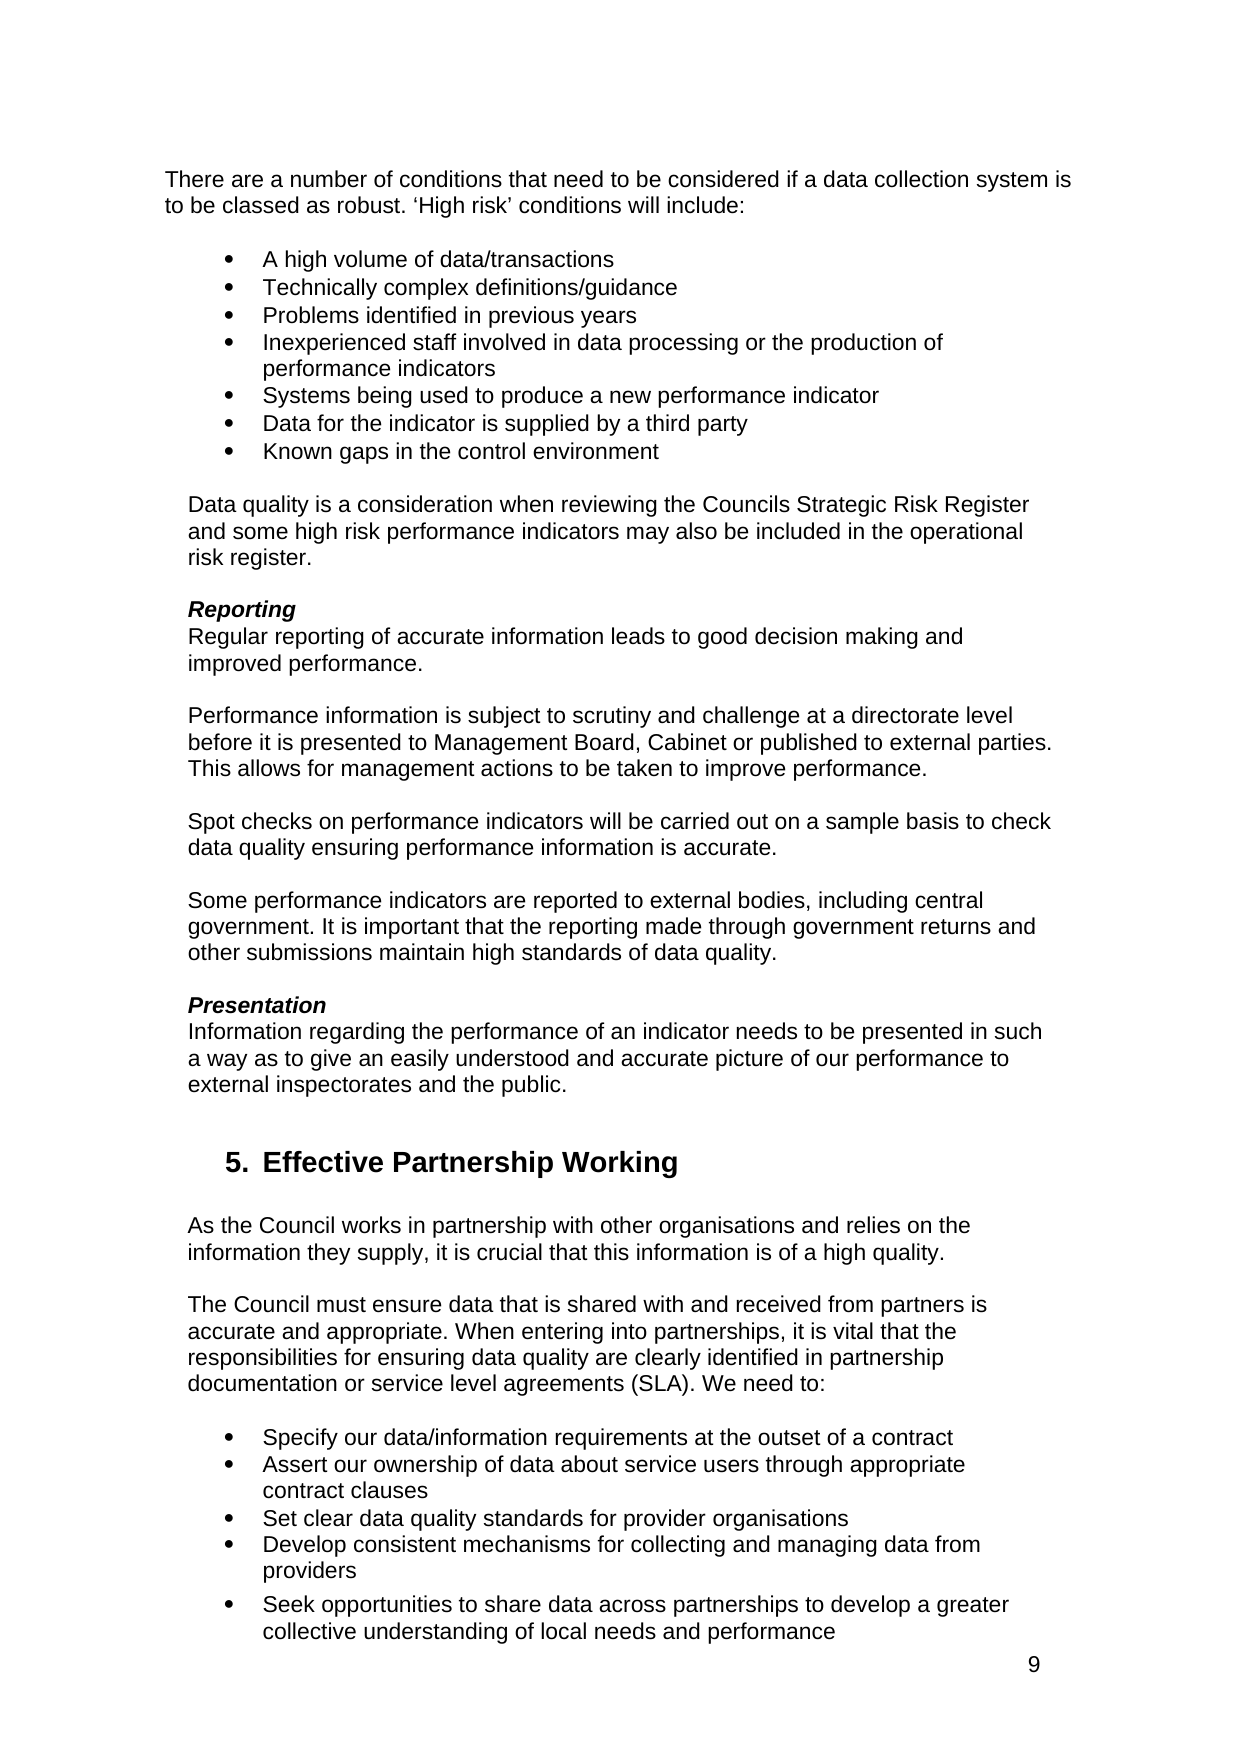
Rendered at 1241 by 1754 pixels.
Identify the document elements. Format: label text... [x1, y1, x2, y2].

list Known gaps in the control environment [225, 437, 1076, 465]
list A high volume of data/transactions [225, 245, 1076, 273]
list Data for the indicator is supplied by a third party [225, 409, 1076, 437]
subtitle Presentation [188, 992, 1076, 1018]
text Information regarding the performance of an indicator needs to be presented in such a way as to give an easily understood and accurate picture of our performance to external inspectorates and the public. [188, 1018, 1044, 1097]
text Spot checks on performance indicators will be carried out on a sample basis to check data quality ensuring performance information is accurate. [187, 808, 1053, 860]
text Data quality is a consideration when reviewing the Councils Strategic Risk Register and some high risk performance indicators may also be included in the operational risk register. [188, 491, 1031, 570]
list Seek opportunities to share data across partnerships to develop a greater collective understanding of local needs and performance [225, 1591, 1009, 1644]
list Systems being used to produce a new performance indicator [225, 381, 1076, 409]
list Inexperienced staff involved in data processing or the production of performance indicators [225, 329, 943, 381]
list Set clear data quality standards for provider organisations [225, 1504, 1076, 1532]
list Assert our ownership of data about service users through appropriate contract clauses [225, 1451, 966, 1504]
subtitle Effective Partnership Working [225, 1145, 1076, 1179]
list Develop consistent mechanisms for collecting and managing data from providers [225, 1532, 981, 1583]
text Regular reporting of accurate information leads to good decision making and improved performance. [188, 623, 965, 676]
list Problems identified in previous years [225, 301, 1076, 329]
text As the Council works in partnership with other organisations and relies on the information they supply, it is crucial that this information is of a high quality. [187, 1212, 1034, 1265]
text The Council must ensure data that is shared with and received from partners is accurate and appropriate. When entering into partnerships, it is vital that the responsibilities for ensuring data quality are clearly identified in partnership documentation or service level agreements (SLA). We need to: [187, 1291, 989, 1397]
text There are a number of conditions that need to be considered if a data collection system is to be classed as robust. ‘High risk’ conditions will include: [164, 166, 1076, 219]
text Some performance indicators are reported to external bodies, including central government. It is important that the reporting made through government returns and other submissions maintain high standards of data quality. [187, 887, 1038, 966]
list Specify our data/information requirements at the outset of a contract [225, 1423, 1076, 1451]
subtitle Reporting [188, 597, 1076, 623]
text Performance information is subject to scrutiny and challenge at a directorate level before it is presented to Management Board, Cabinet or published to external parties. This allows for management actions to be taken to improve performance. [188, 702, 1054, 781]
list Technically complex definitions/guidance [225, 273, 1076, 301]
